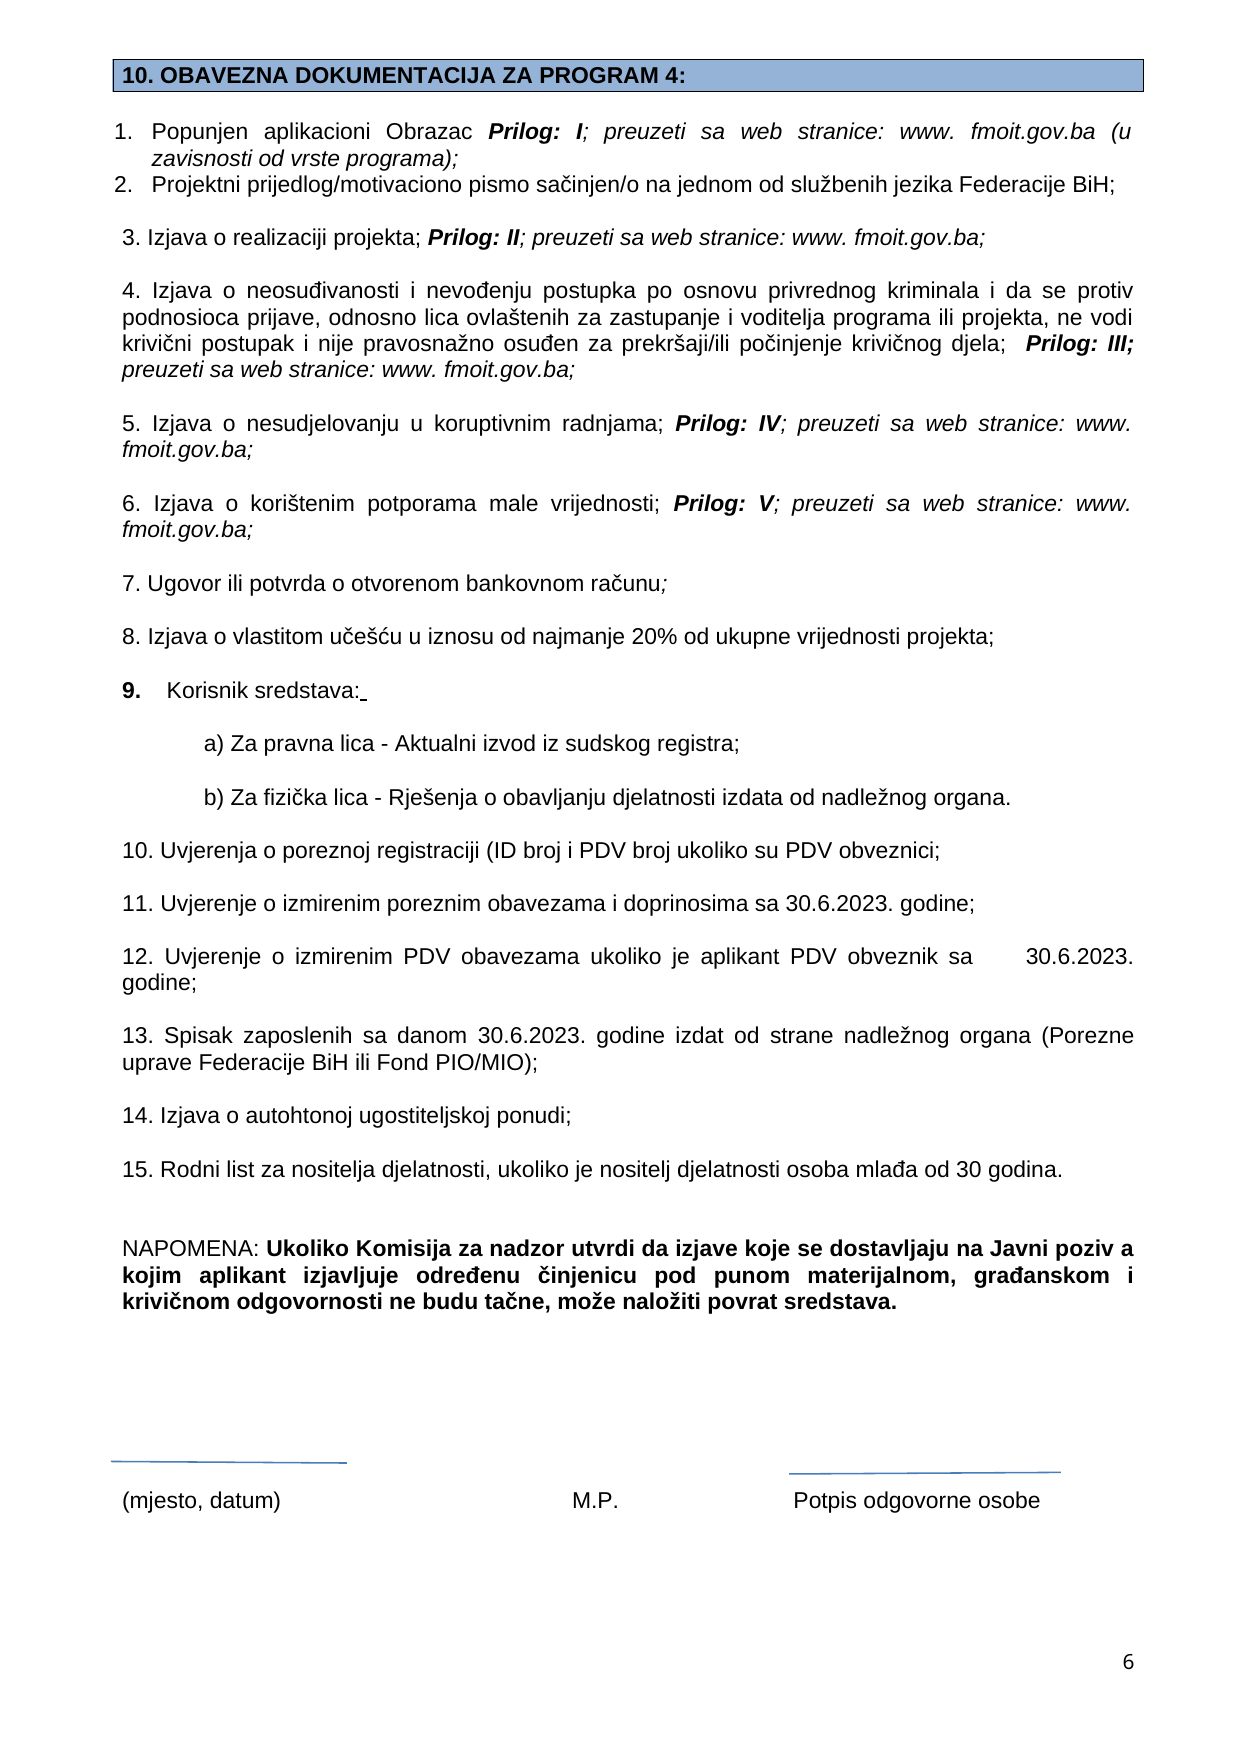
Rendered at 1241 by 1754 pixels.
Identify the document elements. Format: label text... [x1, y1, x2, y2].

text 9. Korisnik sredstava: [122, 677, 1134, 703]
text 5. Izjava o nesudjelovanju u koruptivnim radnjama; Prilog: IV; preuzeti sa web stranice: www. fmoit.gov.ba; [122, 410, 1134, 462]
text b) Za fizička lica - Rješenja o obavljanju djelatnosti izdata od nadležnog organa. [204, 784, 1134, 810]
text 6. Izjava o korištenim potporama male vrijednosti; Prilog: V; preuzeti sa web stranice: www. fmoit.gov.ba; [122, 489, 1134, 542]
text 11. Uvjerenje o izmirenim poreznim obavezama i doprinosima sa 30.6.2023. godine; [122, 890, 1134, 916]
subtitle 10. OBAVEZNA DOKUMENTACIJA ZA PROGRAM 4: [114, 60, 1143, 91]
text 8. Izjava o vlastitom učešću u iznosu od najmanje 20% od ukupne vrijednosti projekta; [122, 623, 1134, 649]
text 15. Rodni list za nositelja djelatnosti, ukoliko je nositelj djelatnosti osoba mlađa od 30 godina. [122, 1156, 1134, 1182]
list Popunjen aplikacioni Obrazac Prilog: I; preuzeti sa web stranice: www. fmoit.gov.ba (u zavisnosti od vrste programa); [114, 118, 1134, 171]
text 12. Uvjerenje o izmirenim PDV obavezama ukoliko je aplikant PDV obveznik sa 30.6.2023. godine; [122, 943, 1134, 995]
list Projektni prijedlog/motivaciono pismo sačinjen/o na jednom od službenih jezika Federacije BiH; [114, 171, 1134, 197]
text (mjesto, datum) M.P. Potpis odgovorne osobe [122, 1487, 1134, 1513]
text 14. Izjava o autohtonoj ugostiteljskoj ponudi; [122, 1102, 1134, 1128]
text 13. Spisak zaposlenih sa danom 30.6.2023. godine izdat od strane nadležnog organa (Porezne uprave Federacije BiH ili Fond PIO/MIO); [122, 1022, 1134, 1075]
text 10. Uvjerenja o poreznoj registraciji (ID broj i PDV broj ukoliko su PDV obveznici; [122, 837, 1134, 863]
text NAPOMENA: Ukoliko Komisija za nadzor utvrdi da izjave koje se dostavljaju na Javni poziv a kojim aplikant izjavljuje određenu činjenicu pod punom materijalnom, građanskom i krivičnom odgovornosti ne budu tačne, može naložiti povrat sredstava. [122, 1235, 1134, 1314]
text 7. Ugovor ili potvrda o otvorenom bankovnom računu; [122, 569, 1134, 596]
text 3. Izjava o realizaciji projekta; Prilog: II; preuzeti sa web stranice: www. fmoit.gov.ba; [122, 223, 1134, 250]
text 4. Izjava o neosuđivanosti i nevođenju postupka po osnovu privrednog kriminala i da se protiv podnosioca prijave, odnosno lica ovlaštenih za zastupanje i voditelja programa ili projekta, ne vodi krivični postupak i nije pravosnažno osuđen za prekršaji/ili počinjenje krivičnog djela; Prilog: III; preuzeti sa web stranice: www. fmoit.gov.ba; [122, 277, 1134, 382]
text a) Za pravna lica - Aktualni izvod iz sudskog registra; [204, 730, 1134, 756]
